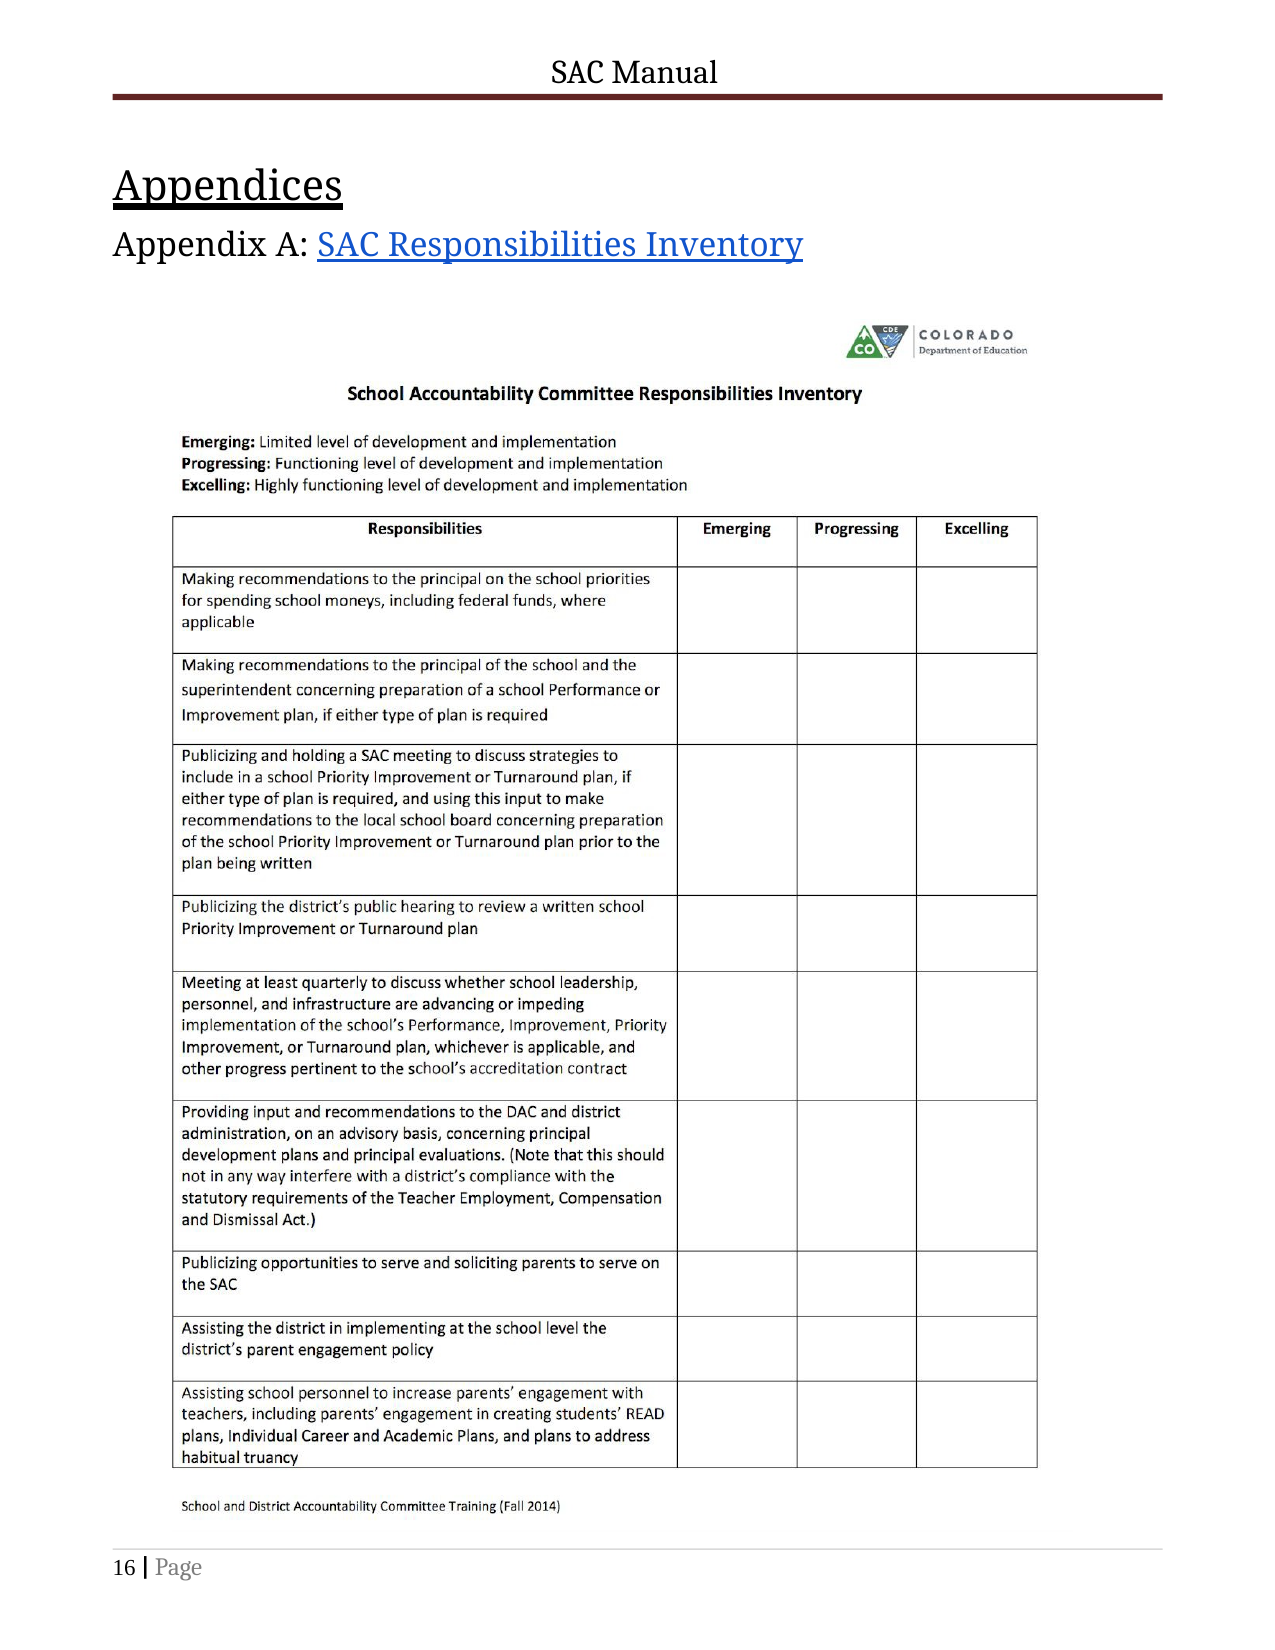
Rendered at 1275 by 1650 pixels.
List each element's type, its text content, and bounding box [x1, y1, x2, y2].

subtitle Appendix A: SAC Responsibilities Inventory [112, 221, 1237, 266]
picture [172, 319, 1073, 1532]
subtitle Appendices [112, 156, 1237, 212]
